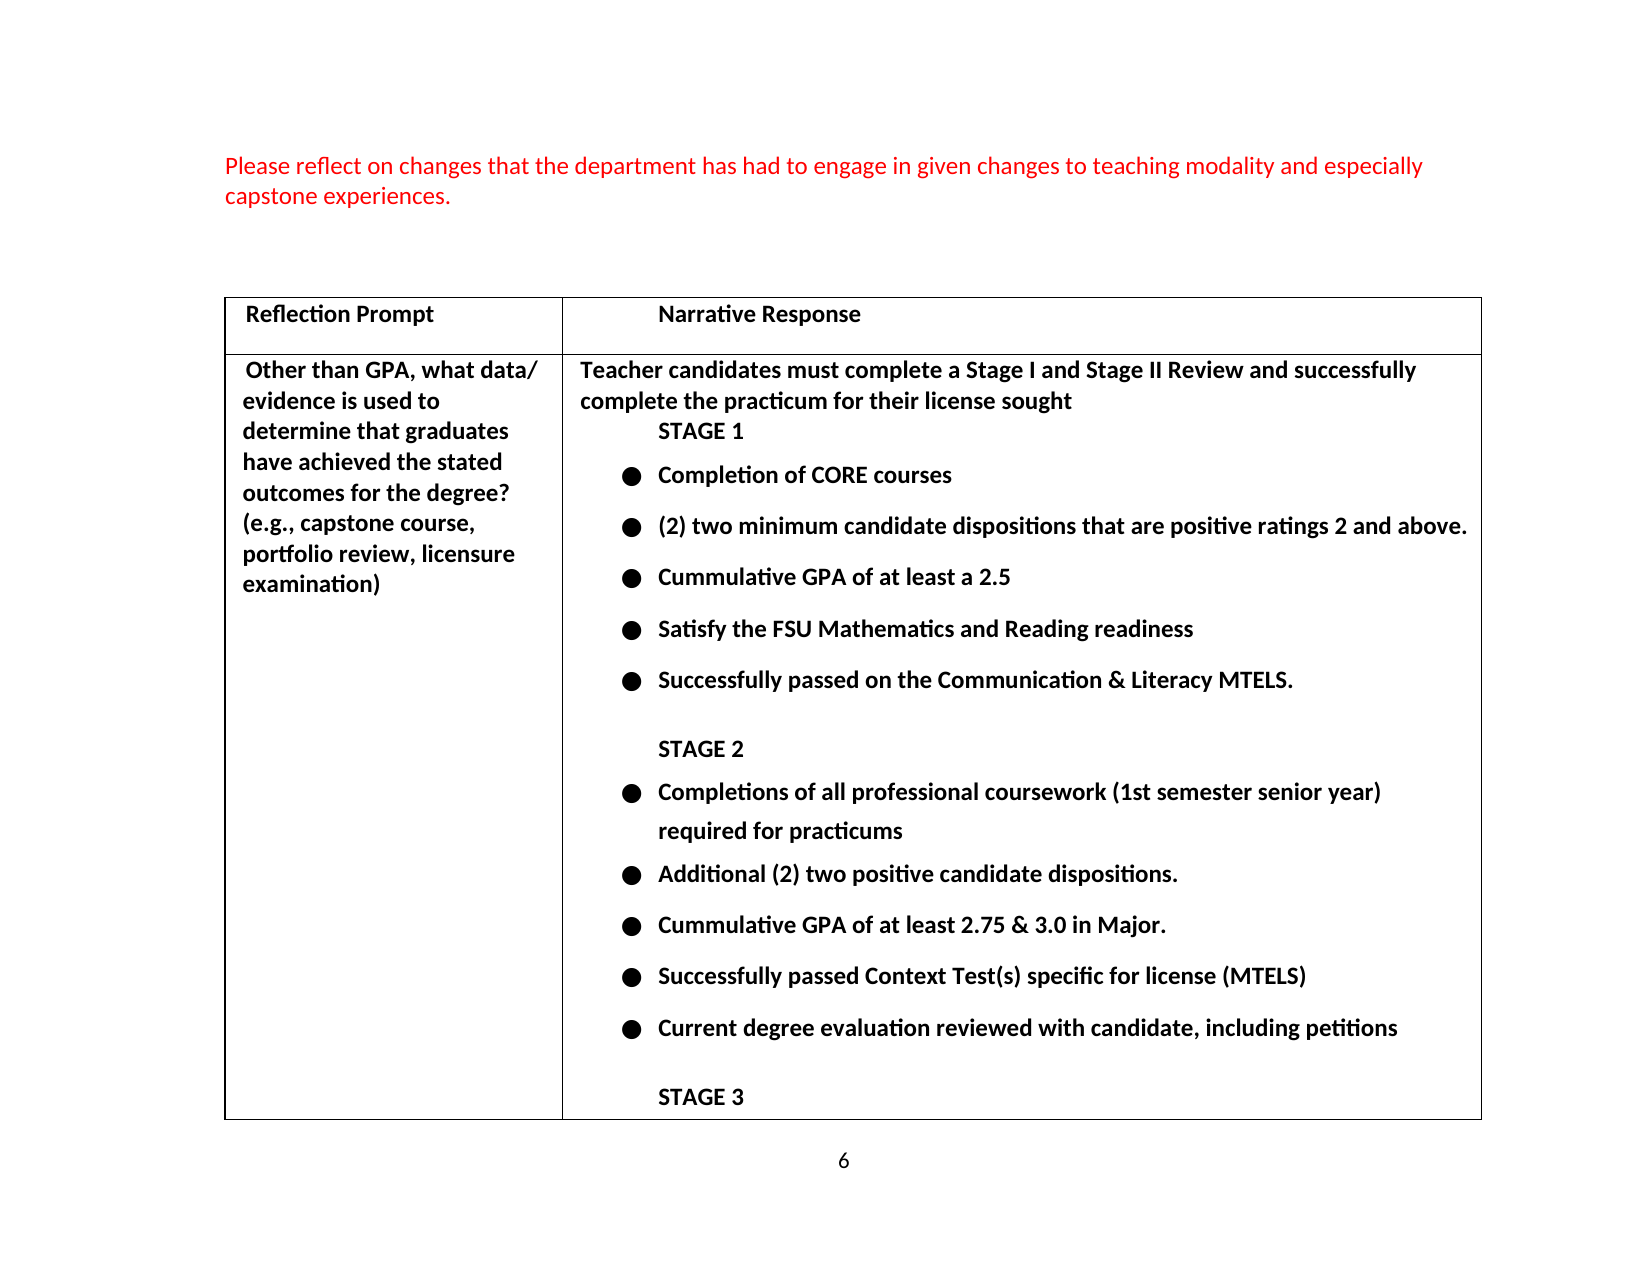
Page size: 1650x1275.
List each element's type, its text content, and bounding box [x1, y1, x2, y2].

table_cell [226, 355, 562, 1119]
table_header Narrative Response [563, 298, 1481, 354]
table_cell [563, 355, 1481, 1119]
table_header Reflection Prompt [226, 298, 562, 354]
text Please reflect on changes that the department has had to engage in given changes to teaching modality and especially capstone experiences. [225, 150, 1500, 211]
